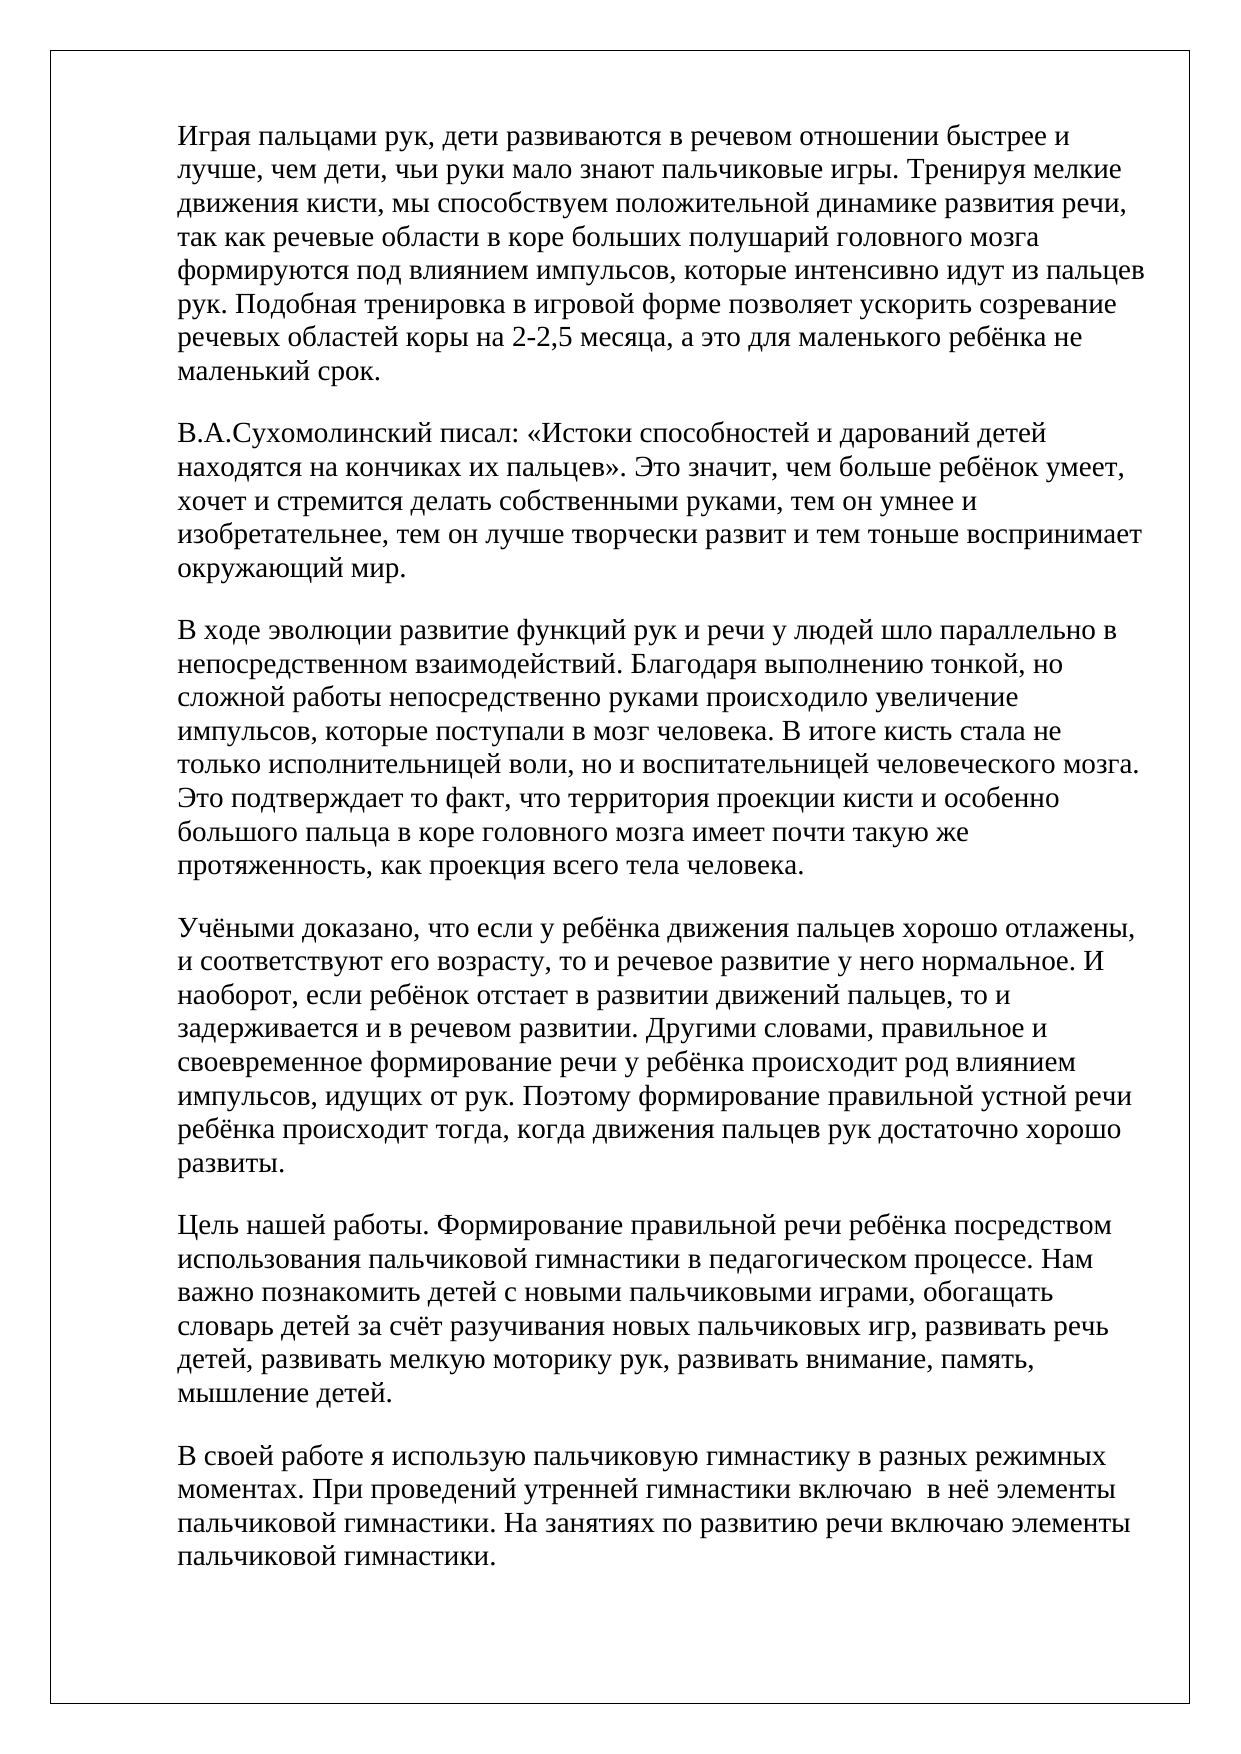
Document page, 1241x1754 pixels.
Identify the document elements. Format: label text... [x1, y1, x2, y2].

text В ходе эволюции развитие функций рук и речи у людей шло параллельно в непосредственном взаимодействий. Благодаря выполнению тонкой, но сложной работы непосредственно руками происходило увеличение импульсов, которые поступали в мозг человека. В итоге кисть стала не только исполнительницей воли, но и воспитательницей человеческого мозга. Это подтверждает то факт, что территория проекции кисти и особенно большого пальца в коре головного мозга имеет почти такую же протяженность, как проекция всего тела человека. [177, 612, 1152, 881]
text В своей работе я использую пальчиковую гимнастику в разных режимных моментах. При проведений утренней гимнастики включаю в неё элементы пальчиковой гимнастики. На занятиях по развитию речи включаю элементы пальчиковой гимнастики. [177, 1438, 1152, 1572]
text Цель нашей работы. Формирование правильной речи ребёнка посредством использования пальчиковой гимнастики в педагогическом процессе. Нам важно познакомить детей с новыми пальчиковыми играми, обогащать словарь детей за счёт разучивания новых пальчиковых игр, развивать речь детей, развивать мелкую моторику рук, развивать внимание, память, мышление детей. [177, 1207, 1152, 1409]
text В.А.Сухомолинский писал: «Истоки способностей и дарований детей находятся на кончиках их пальцев». Это значит, чем больше ребёнок умеет, хочет и стремится делать собственными руками, тем он умнее и изобретательнее, тем он лучше творчески развит и тем тоньше воспринимает окружающий мир. [177, 416, 1152, 583]
text Играя пальцами рук, дети развиваются в речевом отношении быстрее и лучше, чем дети, чьи руки мало знают пальчиковые игры. Тренируя мелкие движения кисти, мы способствуем положительной динамике развития речи, так как речевые области в коре больших полушарий головного мозга формируются под влиянием импульсов, которые интенсивно идут из пальцев рук. Подобная тренировка в игровой форме позволяет ускорить созревание речевых областей коры на 2-2,5 месяца, а это для маленького ребёнка не маленький срок. [177, 118, 1152, 386]
text Учёными доказано, что если у ребёнка движения пальцев хорошо отлажены, и соответствуют его возрасту, то и речевое развитие у него нормальное. И наоборот, если ребёнок отстает в развитии движений пальцев, то и задерживается и в речевом развитии. Другими словами, правильное и своевременное формирование речи у ребёнка происходит род влиянием импульсов, идущих от рук. Поэтому формирование правильной устной речи ребёнка происходит тогда, когда движения пальцев рук достаточно хорошо развиты. [177, 910, 1152, 1178]
